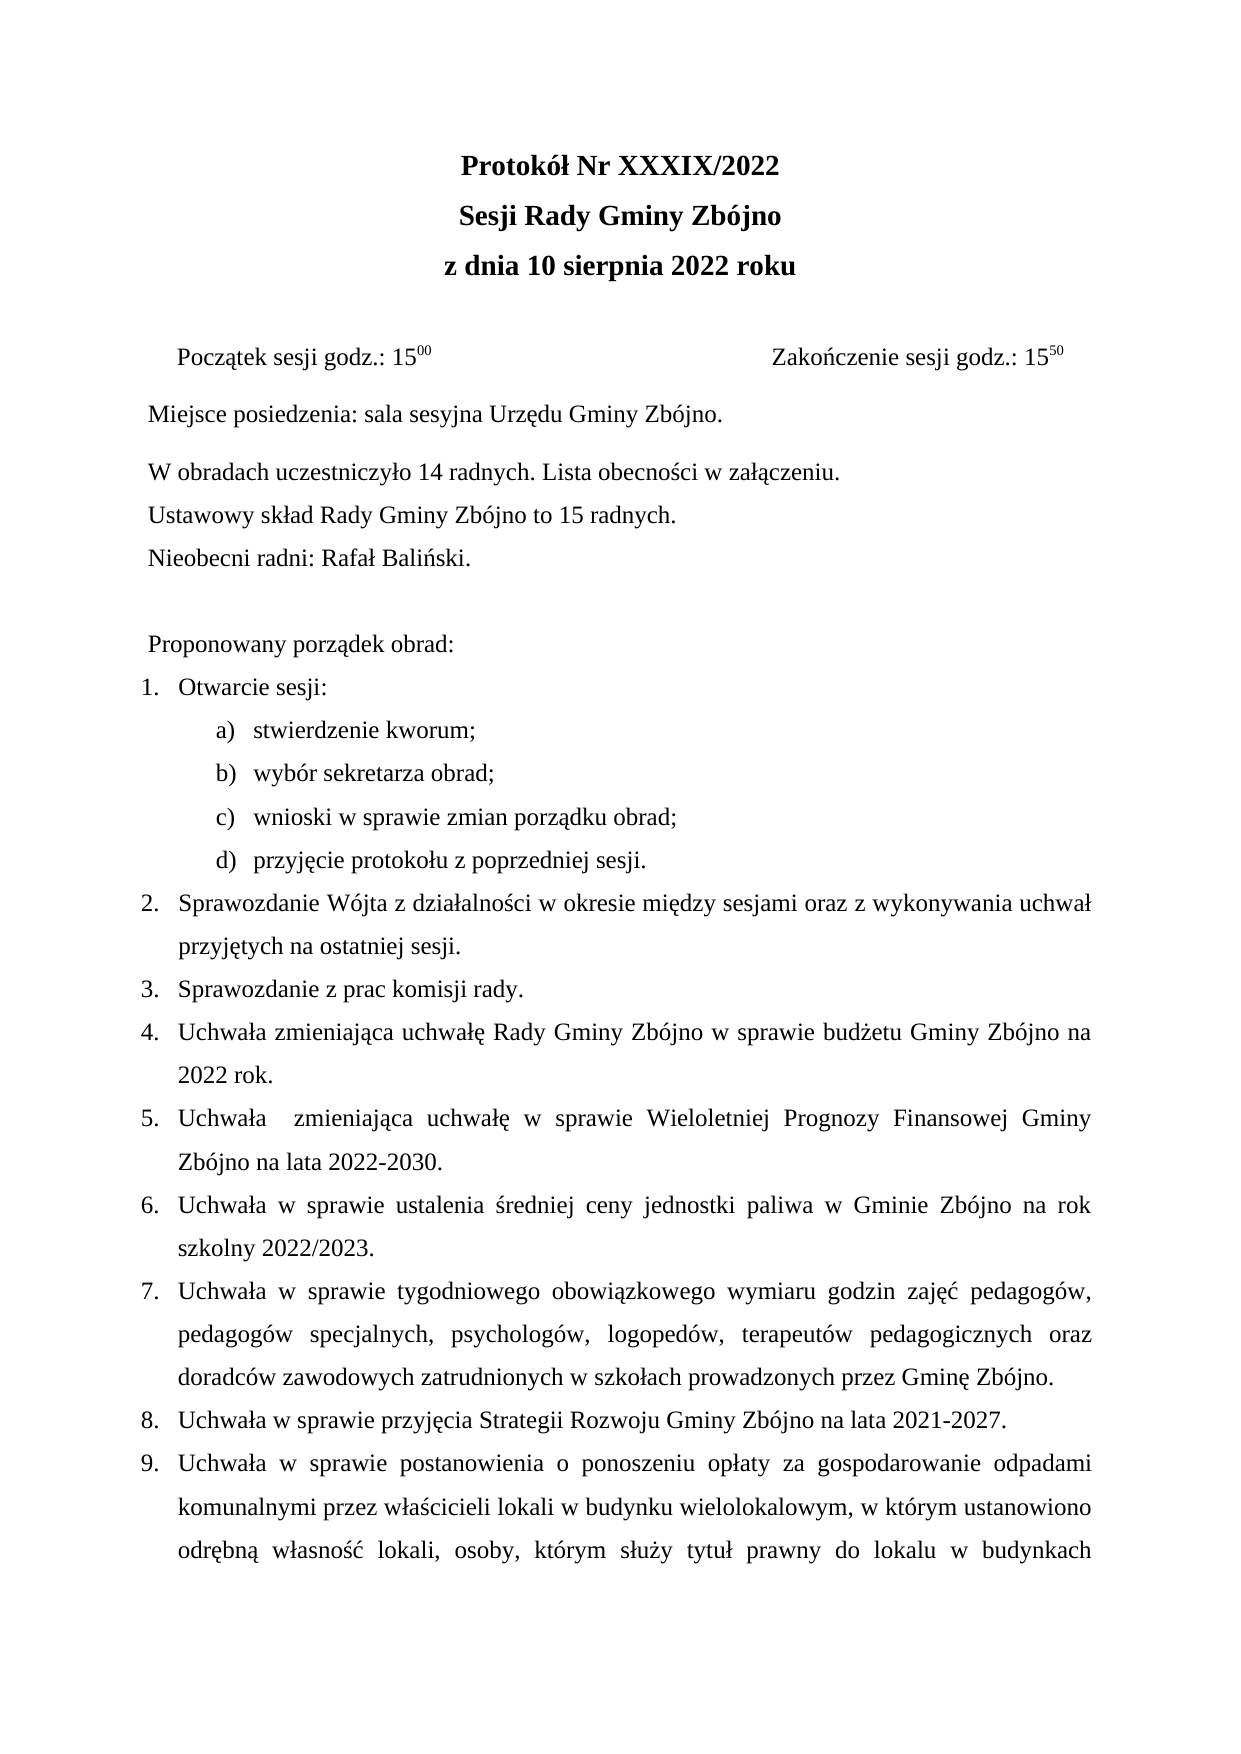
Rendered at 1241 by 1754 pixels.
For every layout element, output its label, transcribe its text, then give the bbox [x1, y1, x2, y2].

text Ustawowy skład Rady Gminy Zbójno to 15 radnych. [148, 500, 1093, 528]
text Miejsce posiedzenia: sala sesyjna Urzędu Gminy Zbójno. [148, 399, 1093, 428]
list wybór sekretarza obrad; [216, 758, 1093, 787]
list Uchwała w sprawie przyjęcia Strategii Rozwoju Gminy Zbójno na lata 2021-2027. [141, 1405, 1093, 1434]
text W obradach uczestniczyło 14 radnych. Lista obecności w załączeniu. [148, 457, 1093, 485]
list Sprawozdanie Wójta z działalności w okresie między sesjami oraz z wykonywania uchwał przyjętych na ostatniej sesji. [141, 888, 1093, 960]
list przyjęcie protokołu z poprzedniej sesji. [216, 845, 1093, 873]
list Otwarcie sesji: [141, 672, 1093, 701]
text Nieobecni radni: Rafał Baliński. [148, 543, 1093, 572]
list Uchwała zmieniająca uchwałę Rady Gminy Zbójno w sprawie budżetu Gminy Zbójno na 2022 rok. [141, 1017, 1093, 1089]
text Sesji Rady Gminy Zbójno [148, 198, 1093, 231]
list Uchwała w sprawie ustalenia średniej ceny jednostki paliwa w Gminie Zbójno na rok szkolny 2022/2023. [141, 1190, 1093, 1262]
list Uchwała zmieniająca uchwałę w sprawie Wieloletniej Prognozy Finansowej Gminy Zbójno na lata 2022-2030. [141, 1103, 1093, 1175]
list Uchwała w sprawie tygodniowego obowiązkowego wymiaru godzin zajęć pedagogów, pedagogów specjalnych, psychologów, logopedów, terapeutów pedagogicznych oraz doradców zawodowych zatrudnionych w szkołach prowadzonych przez Gminę Zbójno. [141, 1276, 1093, 1391]
title Protokół Nr XXXIX/2022 [148, 148, 1093, 181]
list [141, 1448, 1093, 1563]
text z dnia 10 sierpnia 2022 roku [148, 248, 1093, 282]
list stwierdzenie kworum; [216, 715, 1093, 744]
text Proponowany porządek obrad: [148, 629, 1093, 658]
list wnioski w sprawie zmian porządku obrad; [216, 802, 1093, 830]
text Początek sesji godz.: 1500 Zakończenie sesji godz.: 1550 [148, 342, 1093, 370]
list Sprawozdanie z prac komisji rady. [141, 974, 1093, 1003]
